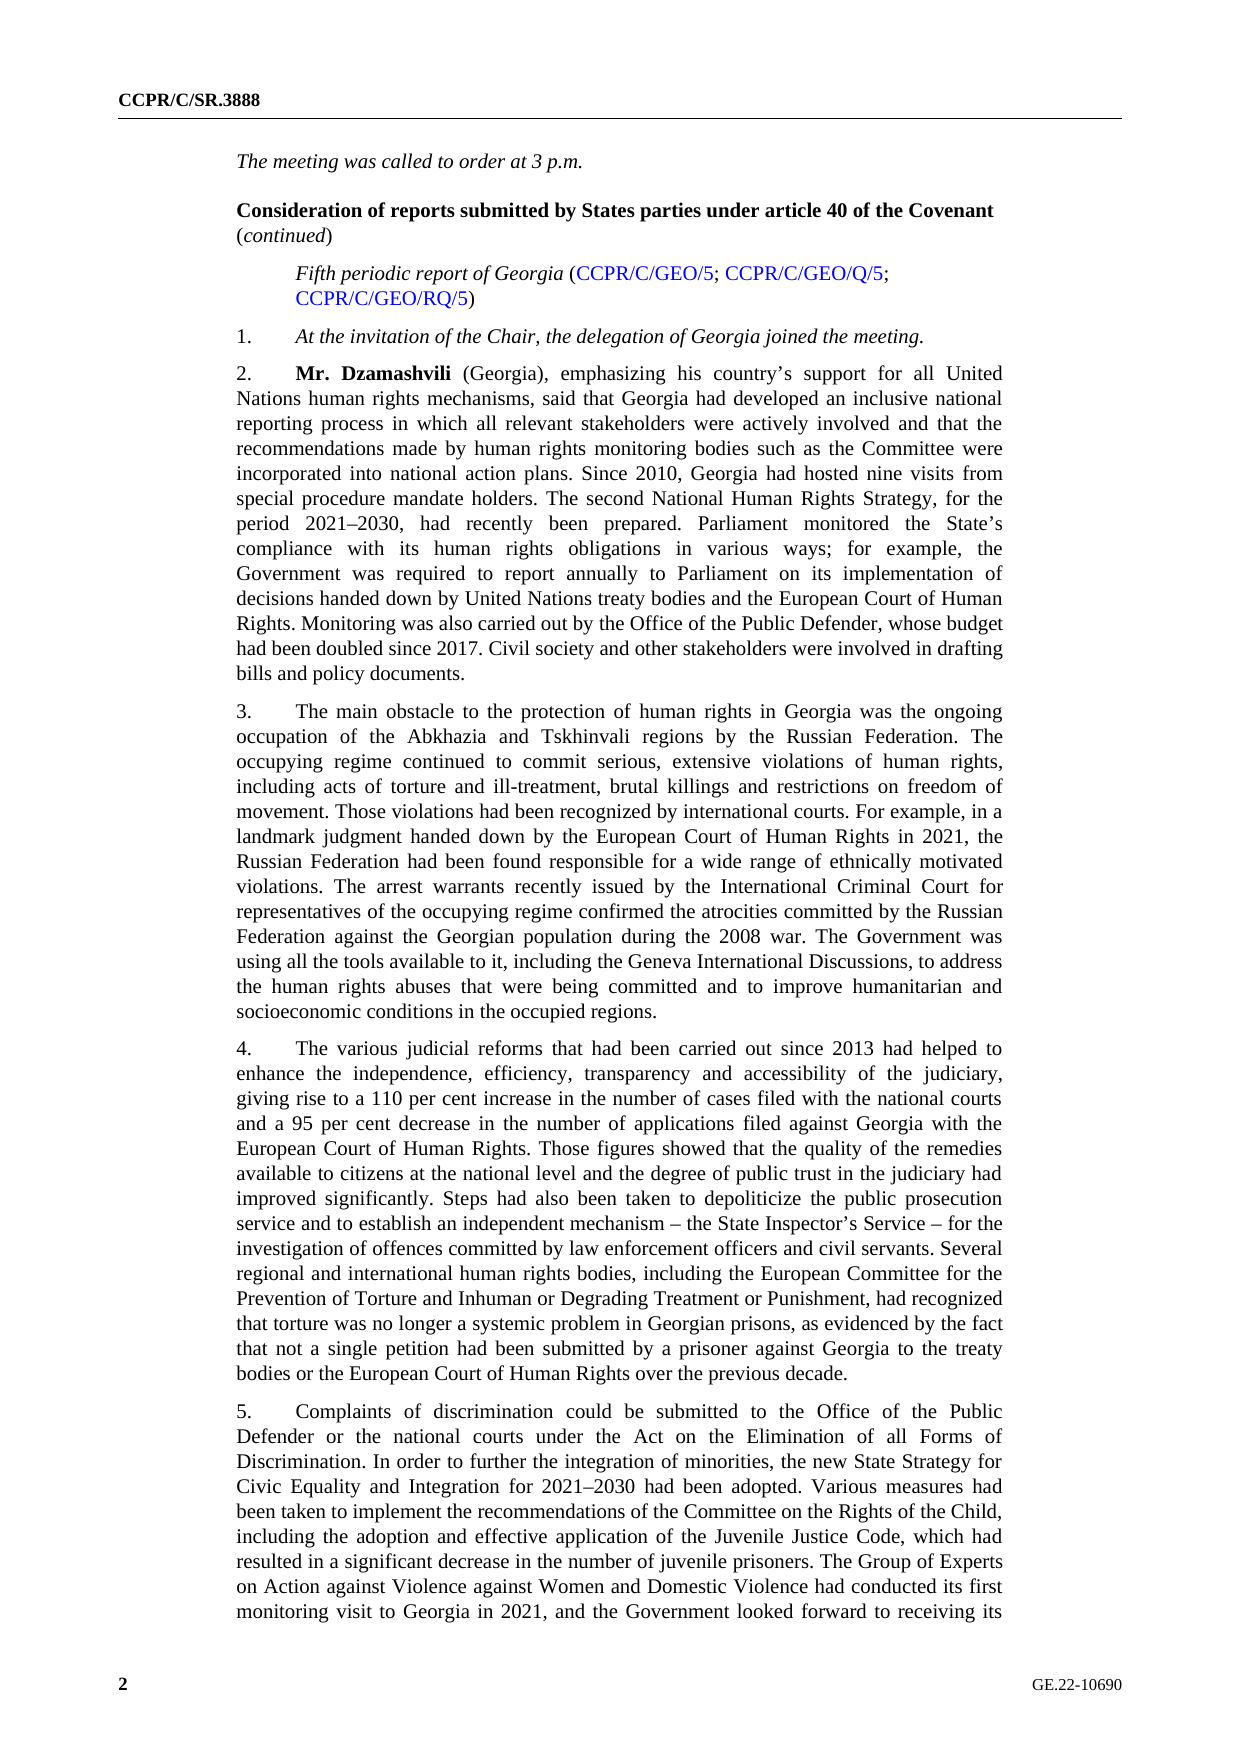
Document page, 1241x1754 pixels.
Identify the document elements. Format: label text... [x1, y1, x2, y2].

text Consideration of reports submitted by States parties under article 40 of the Covenant (continued) [118, 198, 1004, 248]
text The meeting was called to order at 3 p.m. [236, 148, 1004, 173]
text Fifth periodic report of Georgia (CCPR/C/GEO/5; CCPR/C/GEO/Q/5; CCPR/C/GEO/RQ/5) [295, 260, 1004, 310]
list 1. At the invitation of the Chair, the delegation of Georgia joined the meeting. [236, 323, 1004, 348]
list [236, 1398, 1004, 1623]
list 2. Mr. Dzamashvili (Georgia), emphasizing his country’s support for all United Nations human rights mechanisms, said that Georgia had developed an inclusive national reporting process in which all relevant stakeholders were actively involved and that the recommendations made by human rights monitoring bodies such as the Committee were incorporated into national action plans. Since 2010, Georgia had hosted nine visits from special procedure mandate holders. The second National Human Rights Strategy, for the period 2021–2030, had recently been prepared. Parliament monitored the State’s compliance with its human rights obligations in various ways; for example, the Government was required to report annually to Parliament on its implementation of decisions handed down by United Nations treaty bodies and the European Court of Human Rights. Monitoring was also carried out by the Office of the Public Defender, whose budget had been doubled since 2017. Civil society and other stakeholders were involved in drafting bills and policy documents. [236, 360, 1004, 685]
list 3. The main obstacle to the protection of human rights in Georgia was the ongoing occupation of the Abkhazia and Tskhinvali regions by the Russian Federation. The occupying regime continued to commit serious, extensive violations of human rights, including acts of torture and ill-treatment, brutal killings and restrictions on freedom of movement. Those violations had been recognized by international courts. For example, in a landmark judgment handed down by the European Court of Human Rights in 2021, the Russian Federation had been found responsible for a wide range of ethnically motivated violations. The arrest warrants recently issued by the International Criminal Court for representatives of the occupying regime confirmed the atrocities committed by the Russian Federation against the Georgian population during the 2008 war. The Government was using all the tools available to it, including the Geneva International Discussions, to address the human rights abuses that were being committed and to improve humanitarian and socioeconomic conditions in the occupied regions. [236, 698, 1004, 1023]
list 4. The various judicial reforms that had been carried out since 2013 had helped to enhance the independence, efficiency, transparency and accessibility of the judiciary, giving rise to a 110 per cent increase in the number of cases filed with the national courts and a 95 per cent decrease in the number of applications filed against Georgia with the European Court of Human Rights. Those figures showed that the quality of the remedies available to citizens at the national level and the degree of public trust in the judiciary had improved significantly. Steps had also been taken to depoliticize the public prosecution service and to establish an independent mechanism – the State Inspector’s Service – for the investigation of offences committed by law enforcement officers and civil servants. Several regional and international human rights bodies, including the European Committee for the Prevention of Torture and Inhuman or Degrading Treatment or Punishment, had recognized that torture was no longer a systemic problem in Georgian prisons, as evidenced by the fact that not a single petition had been submitted by a prisoner against Georgia to the treaty bodies or the European Court of Human Rights over the previous decade. [236, 1035, 1004, 1385]
